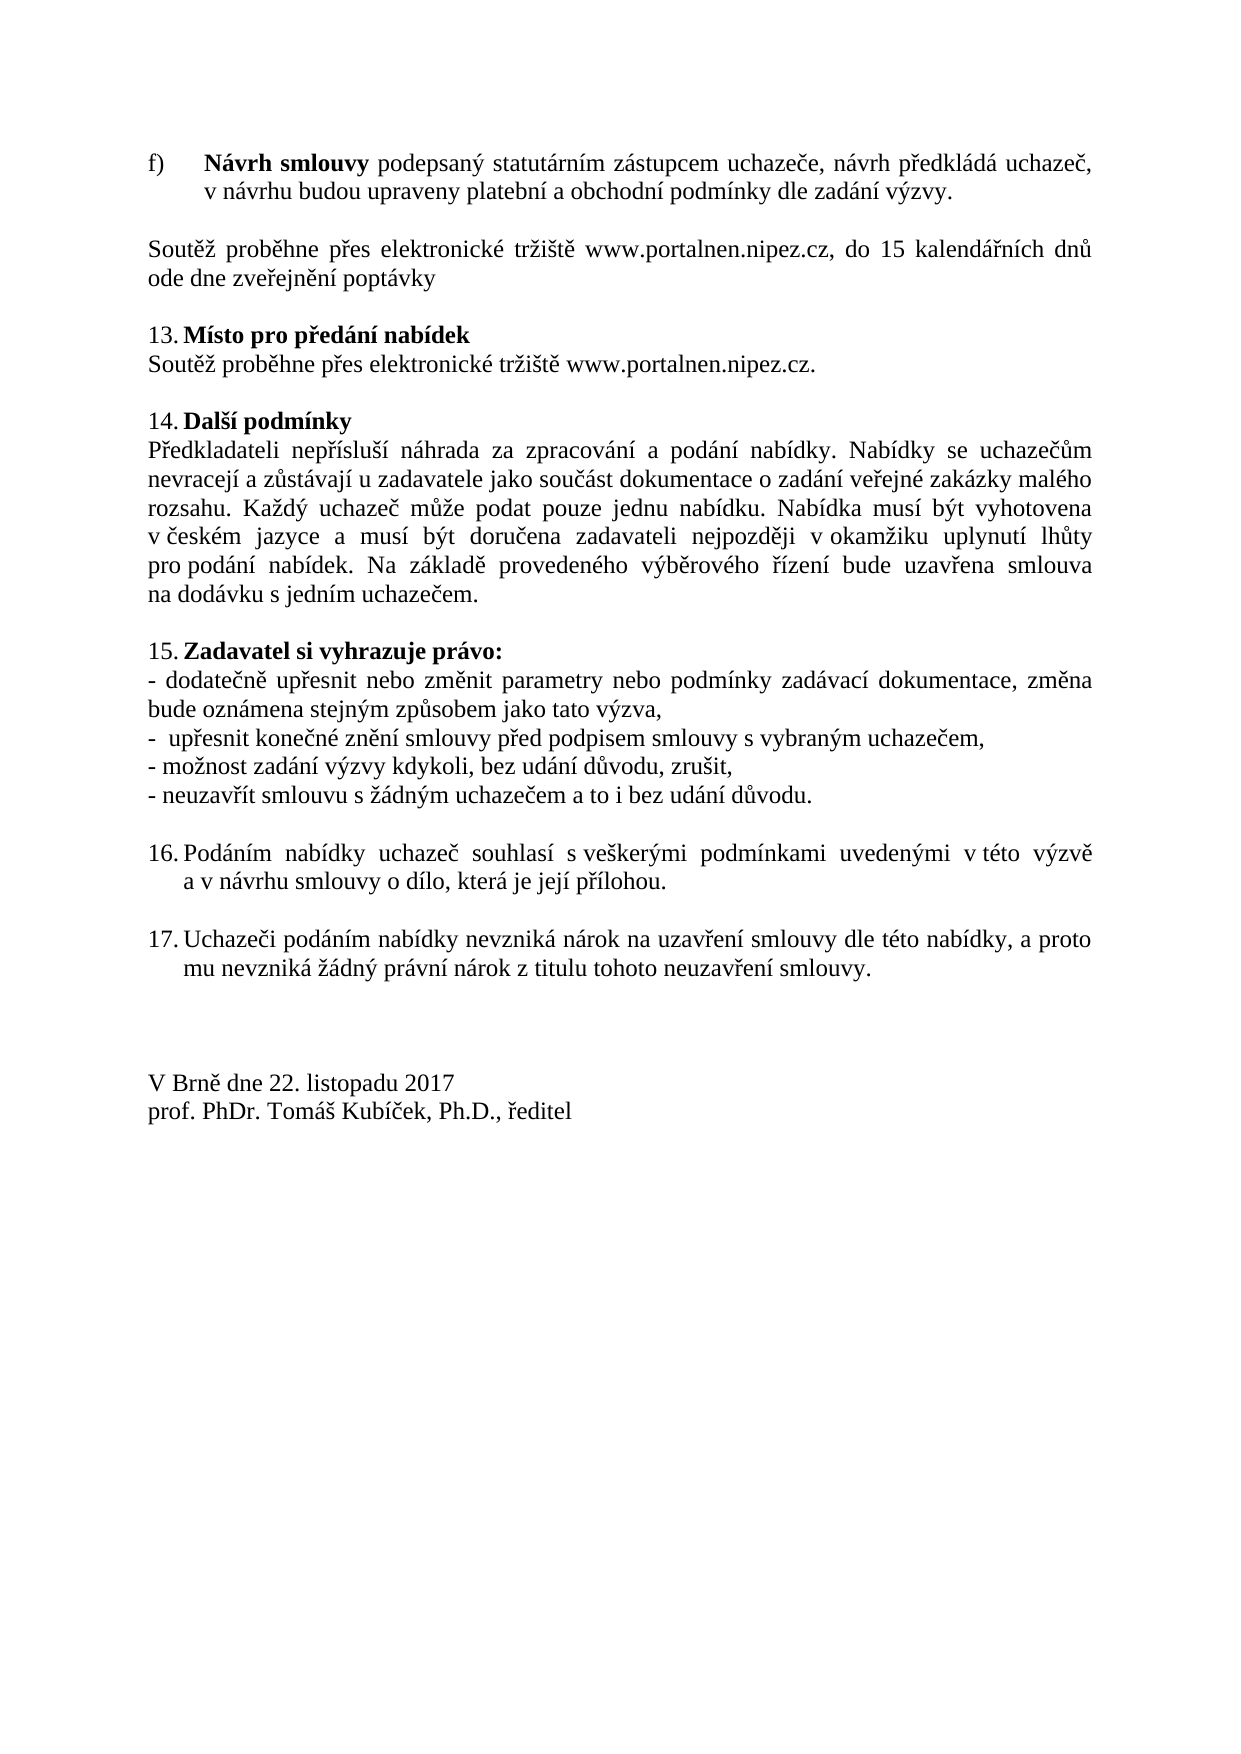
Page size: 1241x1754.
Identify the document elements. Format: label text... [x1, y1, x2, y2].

list Další podmínky [148, 406, 1093, 435]
list Místo pro předání nabídek [148, 320, 1093, 349]
text - možnost zadání výzvy kdykoli, bez udání důvodu, zrušit, [148, 751, 1093, 780]
text - neuzavřít smlouvu s žádným uchazečem a to i bez udání důvodu. [148, 780, 1093, 809]
text Soutěž proběhne přes elektronické tržiště www.portalnen.nipez.cz. [148, 349, 1093, 378]
text - dodatečně upřesnit nebo změnit parametry nebo podmínky zadávací dokumentace, změna bude oznámena stejným způsobem jako tato výzva, [148, 665, 1093, 723]
text prof. PhDr. Tomáš Kubíček, Ph.D., ředitel [148, 1096, 1093, 1125]
list Uchazeči podáním nabídky nevzniká nárok na uzavření smlouvy dle této nabídky, a proto mu nevzniká žádný právní nárok z titulu tohoto neuzavření smlouvy. [148, 924, 1093, 981]
text - upřesnit konečné znění smlouvy před podpisem smlouvy s vybraným uchazečem, [148, 723, 1093, 751]
text Soutěž proběhne přes elektronické tržiště www.portalnen.nipez.cz, do 15 kalendářních dnů ode dne zveřejnění poptávky [148, 234, 1093, 291]
text Předkladateli nepřísluší náhrada za zpracování a podání nabídky. Nabídky se uchazečům nevracejí a zůstávají u zadavatele jako součást dokumentace o zadání veřejné zakázky malého rozsahu. Každý uchazeč může podat pouze jednu nabídku. Nabídka musí být vyhotovena v českém jazyce a musí být doručena zadavateli nejpozději v okamžiku uplynutí lhůty pro podání nabídek. Na základě provedeného výběrového řízení bude uzavřena smlouva na dodávku s jedním uchazečem. [148, 435, 1093, 608]
list Zadavatel si vyhrazuje právo: [148, 636, 1093, 665]
list Podáním nabídky uchazeč souhlasí s veškerými podmínkami uvedenými v této výzvě a v návrhu smlouvy o dílo, která je její přílohou. [148, 838, 1093, 895]
list Návrh smlouvy podepsaný statutárním zástupcem uchazeče, návrh předkládá uchazeč, v návrhu budou upraveny platební a obchodní podmínky dle zadání výzvy. [148, 148, 1093, 205]
text V Brně dne 22. listopadu 2017 [148, 1068, 1093, 1096]
